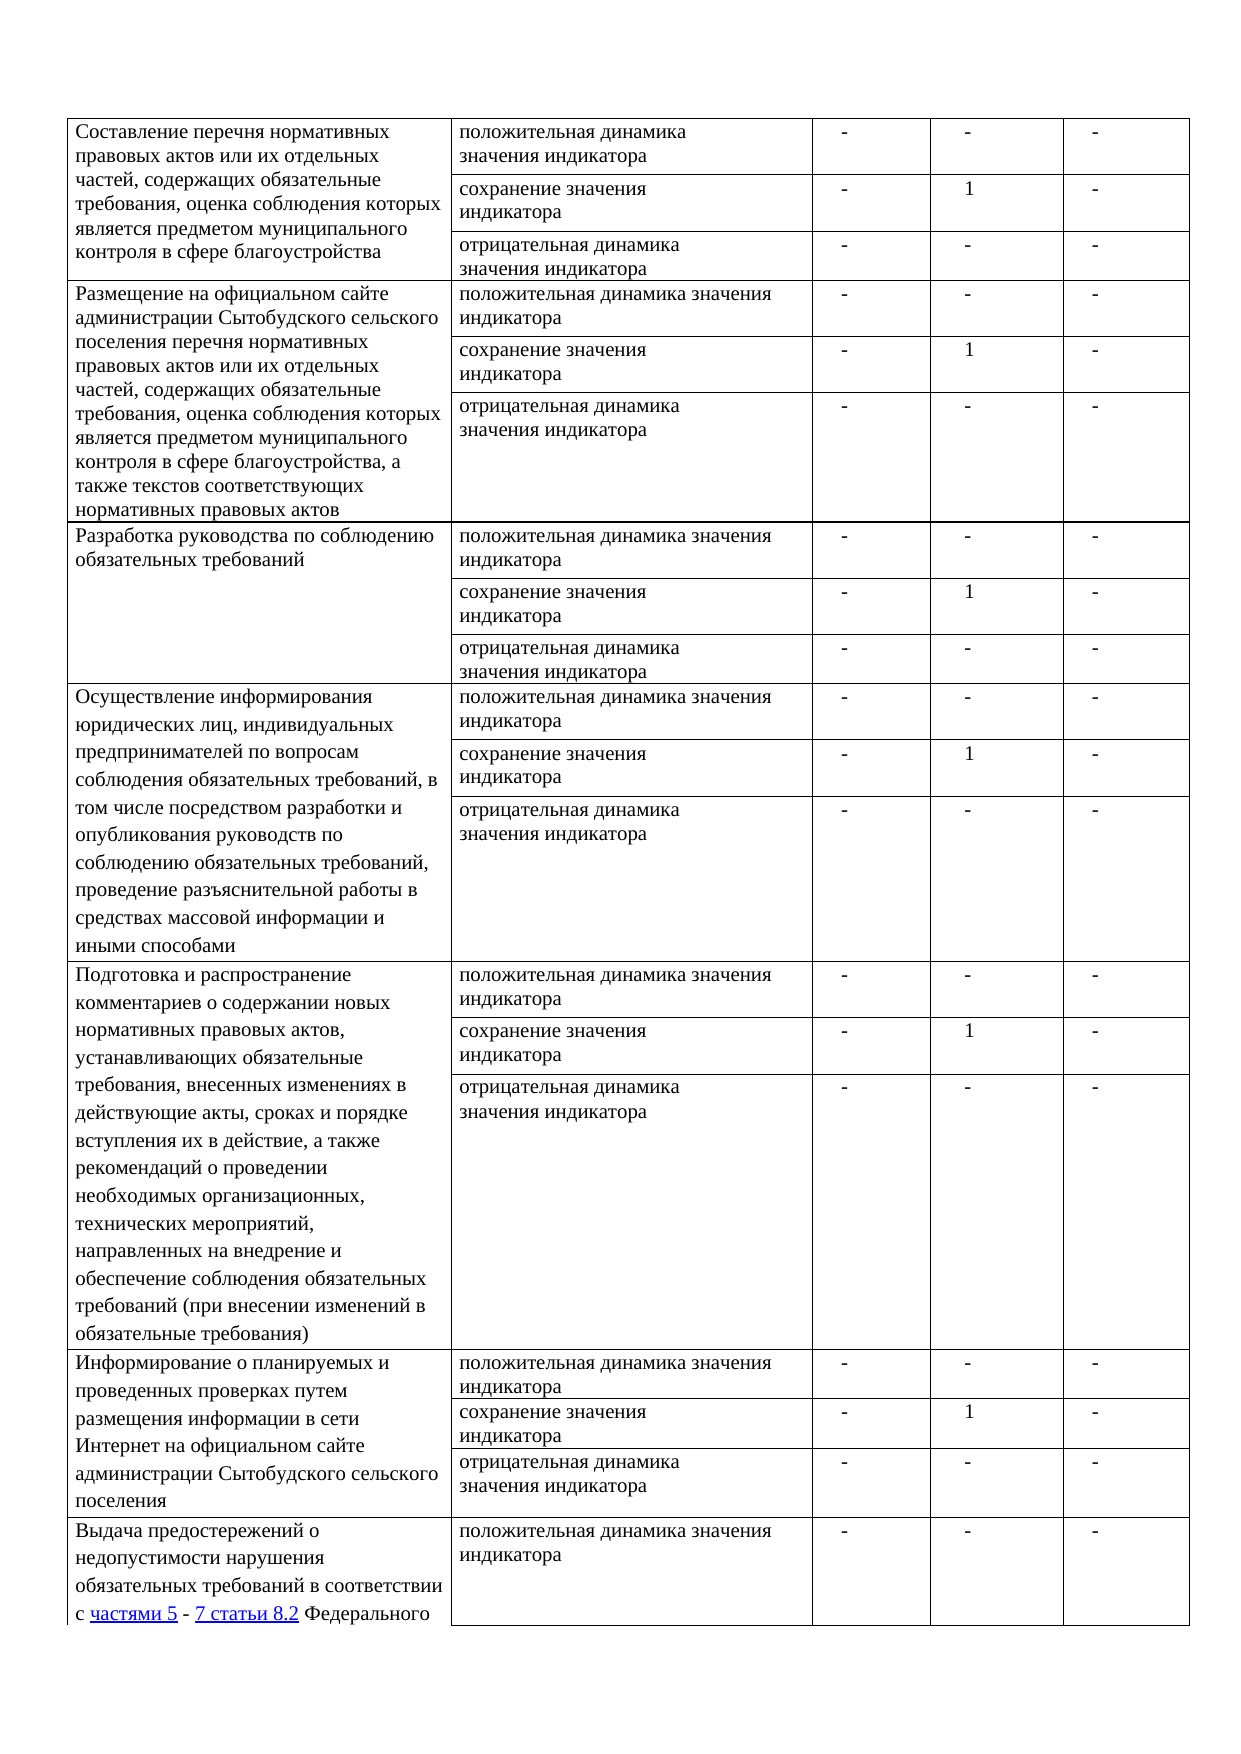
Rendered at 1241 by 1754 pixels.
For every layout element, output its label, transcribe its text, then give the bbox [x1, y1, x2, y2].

table_cell - [813, 1399, 930, 1447]
table_cell - [931, 232, 1063, 280]
table_cell - [813, 635, 930, 683]
table_cell отрицательная динамика значения индикатора [452, 797, 812, 961]
table_cell - [813, 337, 930, 392]
table_cell положительная динамика значения индикатора [452, 523, 812, 578]
table_cell - [931, 684, 1063, 739]
table_cell - [813, 523, 930, 578]
table_cell Размещение на официальном сайте администрации Сытобудского сельского поселения перечня нормативных правовых актов или их отдельных частей, содержащих обязательные требования, оценка соблюдения которых является предметом муниципального контроля в сфере благоустройства, а также текстов соответствующих нормативных правовых актов [68, 281, 451, 521]
table_cell 1 [931, 175, 1063, 231]
table_cell отрицательная динамика значения индикатора [452, 232, 812, 280]
table_cell Осуществление информирования юридических лиц, индивидуальных предпринимателей по вопросам соблюдения обязательных требований, в том числе посредством разработки и опубликования руководств по соблюдению обязательных требований, проведение разъяснительной работы в средствах массовой информации и иными способами [68, 684, 451, 961]
table_cell - [1064, 281, 1189, 336]
table_cell положительная динамика значения индикатора [452, 962, 812, 1017]
table_cell - [813, 797, 930, 961]
table_cell положительная динамика значения индикатора [452, 119, 812, 174]
table_cell - [813, 393, 930, 521]
table_cell - [1064, 1449, 1189, 1517]
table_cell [68, 1518, 451, 1624]
table_cell Составление перечня нормативных правовых актов или их отдельных частей, содержащих обязательные требования, оценка соблюдения которых является предметом муниципального контроля в сфере благоустройства [68, 119, 451, 280]
table_cell - [931, 797, 1063, 961]
table_cell - [1064, 1075, 1189, 1349]
table_cell сохранение значения индикатора [452, 740, 812, 796]
table_cell Информирование о планируемых и проведенных проверках путем размещения информации в сети Интернет на официальном сайте администрации Сытобудского сельского поселения [68, 1350, 451, 1517]
table_cell - [813, 1449, 930, 1517]
table_cell - [1064, 1518, 1189, 1624]
table_cell - [813, 1075, 930, 1349]
table_cell 1 [931, 337, 1063, 392]
table_cell положительная динамика значения индикатора [452, 1350, 812, 1398]
table_cell - [813, 579, 930, 634]
table_cell - [1064, 1350, 1189, 1398]
table_cell - [931, 1518, 1063, 1624]
table_cell - [931, 393, 1063, 521]
table_cell - [813, 119, 930, 174]
table_cell - [1064, 175, 1189, 231]
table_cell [452, 1518, 812, 1624]
table_cell - [931, 1350, 1063, 1398]
table_cell - [1064, 1399, 1189, 1447]
table_cell отрицательная динамика значения индикатора [452, 1075, 812, 1349]
table_cell сохранение значения индикатора [452, 1399, 812, 1447]
table_cell сохранение значения индикатора [452, 1018, 812, 1073]
table_cell - [1064, 119, 1189, 174]
table_cell - [1064, 337, 1189, 392]
table_cell - [1064, 740, 1189, 796]
table_cell сохранение значения индикатора [452, 175, 812, 231]
table_cell сохранение значения индикатора [452, 579, 812, 634]
table_cell - [1064, 523, 1189, 578]
table_cell - [813, 1350, 930, 1398]
table_cell - [1064, 232, 1189, 280]
table_cell - [931, 1449, 1063, 1517]
table_cell отрицательная динамика значения индикатора [452, 1449, 812, 1517]
table_cell 1 [931, 579, 1063, 634]
table_cell Разработка руководства по соблюдению обязательных требований [68, 523, 451, 683]
table_cell 1 [931, 1399, 1063, 1447]
table_cell - [813, 232, 930, 280]
table_cell отрицательная динамика значения индикатора [452, 393, 812, 521]
table_cell - [931, 281, 1063, 336]
table_cell положительная динамика значения индикатора [452, 281, 812, 336]
table_cell - [813, 740, 930, 796]
table_cell отрицательная динамика значения индикатора [452, 635, 812, 683]
table_cell - [1064, 393, 1189, 521]
table_cell - [1064, 635, 1189, 683]
table_cell - [813, 1518, 930, 1624]
table_cell - [931, 1075, 1063, 1349]
table_cell - [931, 119, 1063, 174]
table_cell - [931, 635, 1063, 683]
table_cell - [813, 684, 930, 739]
table_cell положительная динамика значения индикатора [452, 684, 812, 739]
table_cell - [1064, 579, 1189, 634]
table_cell - [813, 281, 930, 336]
table_cell - [1064, 797, 1189, 961]
table_cell сохранение значения индикатора [452, 337, 812, 392]
table_cell 1 [931, 1018, 1063, 1073]
table_cell - [1064, 1018, 1189, 1073]
table_cell - [813, 962, 930, 1017]
table_cell - [813, 1018, 930, 1073]
table_cell Подготовка и распространение комментариев о содержании новых нормативных правовых актов, устанавливающих обязательные требования, внесенных изменениях в действующие акты, сроках и порядке вступления их в действие, а также рекомендаций о проведении необходимых организационных, технических мероприятий, направленных на внедрение и обеспечение соблюдения обязательных требований (при внесении изменений в обязательные требования) [68, 962, 451, 1349]
table_cell - [931, 962, 1063, 1017]
table_cell - [1064, 962, 1189, 1017]
table_cell - [1064, 684, 1189, 739]
table_cell - [931, 523, 1063, 578]
table_cell 1 [931, 740, 1063, 796]
table_cell - [813, 175, 930, 231]
